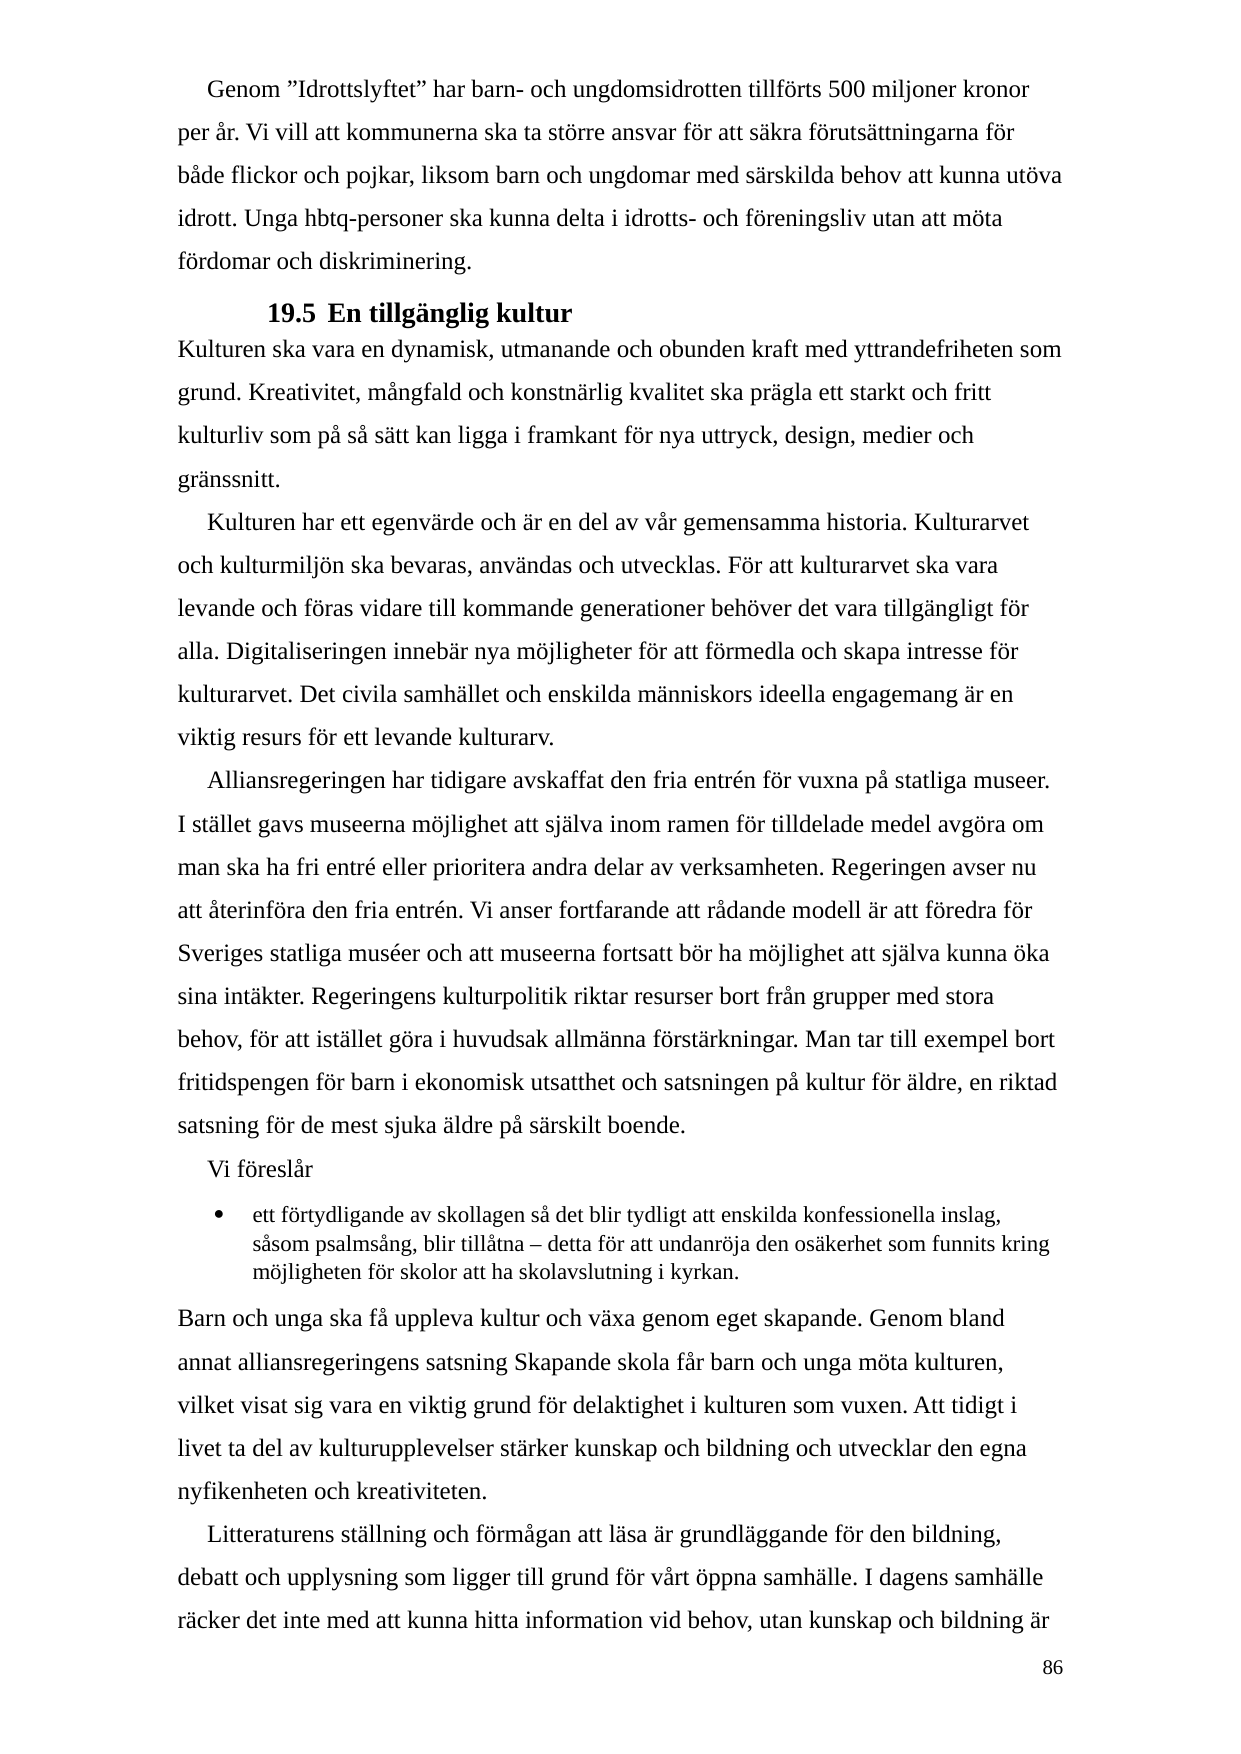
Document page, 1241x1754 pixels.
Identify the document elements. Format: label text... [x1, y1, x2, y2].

text Kulturen ska vara en dynamisk, utmanande och obunden kraft med yttrandefriheten som grund. Kreativitet, mångfald och konstnärlig kvalitet ska prägla ett starkt och fritt kulturliv som på så sätt kan ligga i framkant för nya uttryck, design, medier och gränssnitt. [177, 334, 1063, 492]
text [177, 1519, 1063, 1634]
list ett förtydligande av skollagen så det blir tydligt att enskilda konfessionella inslag, såsom psalmsång, blir tillåtna – detta för att undanröja den osäkerhet som funnits kring möjligheten för skolor att ha skolavslutning i kyrkan. [215, 1201, 1063, 1285]
text Alliansregeringen har tidigare avskaffat den fria entrén för vuxna på statliga museer. I stället gavs museerna möjlighet att själva inom ramen för tilldelade medel avgöra om man ska ha fri entré eller prioritera andra delar av verksamheten. Regeringen avser nu att återinföra den fria entrén. Vi anser fortfarande att rådande modell är att föredra för Sveriges statliga muséer och att museerna fortsatt bör ha möjlighet att själva kunna öka sina intäkter. Regeringens kulturpolitik riktar resurser bort från grupper med stora behov, för att istället göra i huvudsak allmänna förstärkningar. Man tar till exempel bort fritidspengen för barn i ekonomisk utsatthet och satsningen på kultur för äldre, en riktad satsning för de mest sjuka äldre på särskilt boende. [177, 766, 1063, 1139]
text Kulturen har ett egenvärde och är en del av vår gemensamma historia. Kulturarvet och kulturmiljön ska bevaras, användas och utvecklas. För att kulturarvet ska vara levande och föras vidare till kommande generationer behöver det vara tillgängligt för alla. Digitaliseringen innebär nya möjligheter för att förmedla och skapa intresse för kulturarvet. Det civila samhället och enskilda människors ideella engagemang är en viktig resurs för ett levande kulturarv. [177, 507, 1063, 751]
text Barn och unga ska få uppleva kultur och växa genom eget skapande. Genom bland annat alliansregeringens satsning Skapande skola får barn och unga möta kulturen, vilket visat sig vara en viktig grund för delaktighet i kulturen som vuxen. Att tidigt i livet ta del av kulturupplevelser stärker kunskap och bildning och utvecklar den egna nyfikenheten och kreativiteten. [177, 1303, 1063, 1505]
text Genom ”Idrottslyftet” har barn- och ungdomsidrotten tillförts 500 miljoner kronor per år. Vi vill att kommunerna ska ta större ansvar för att säkra förutsättningarna för både flickor och pojkar, liksom barn och ungdomar med särskilda behov att kunna utöva idrott. Unga hbtq-personer ska kunna delta i idrotts- och föreningsliv utan att möta fördomar och diskriminering. [177, 74, 1063, 275]
text Vi föreslår [177, 1154, 1063, 1182]
subtitle En tillgänglig kultur [237, 296, 1063, 328]
